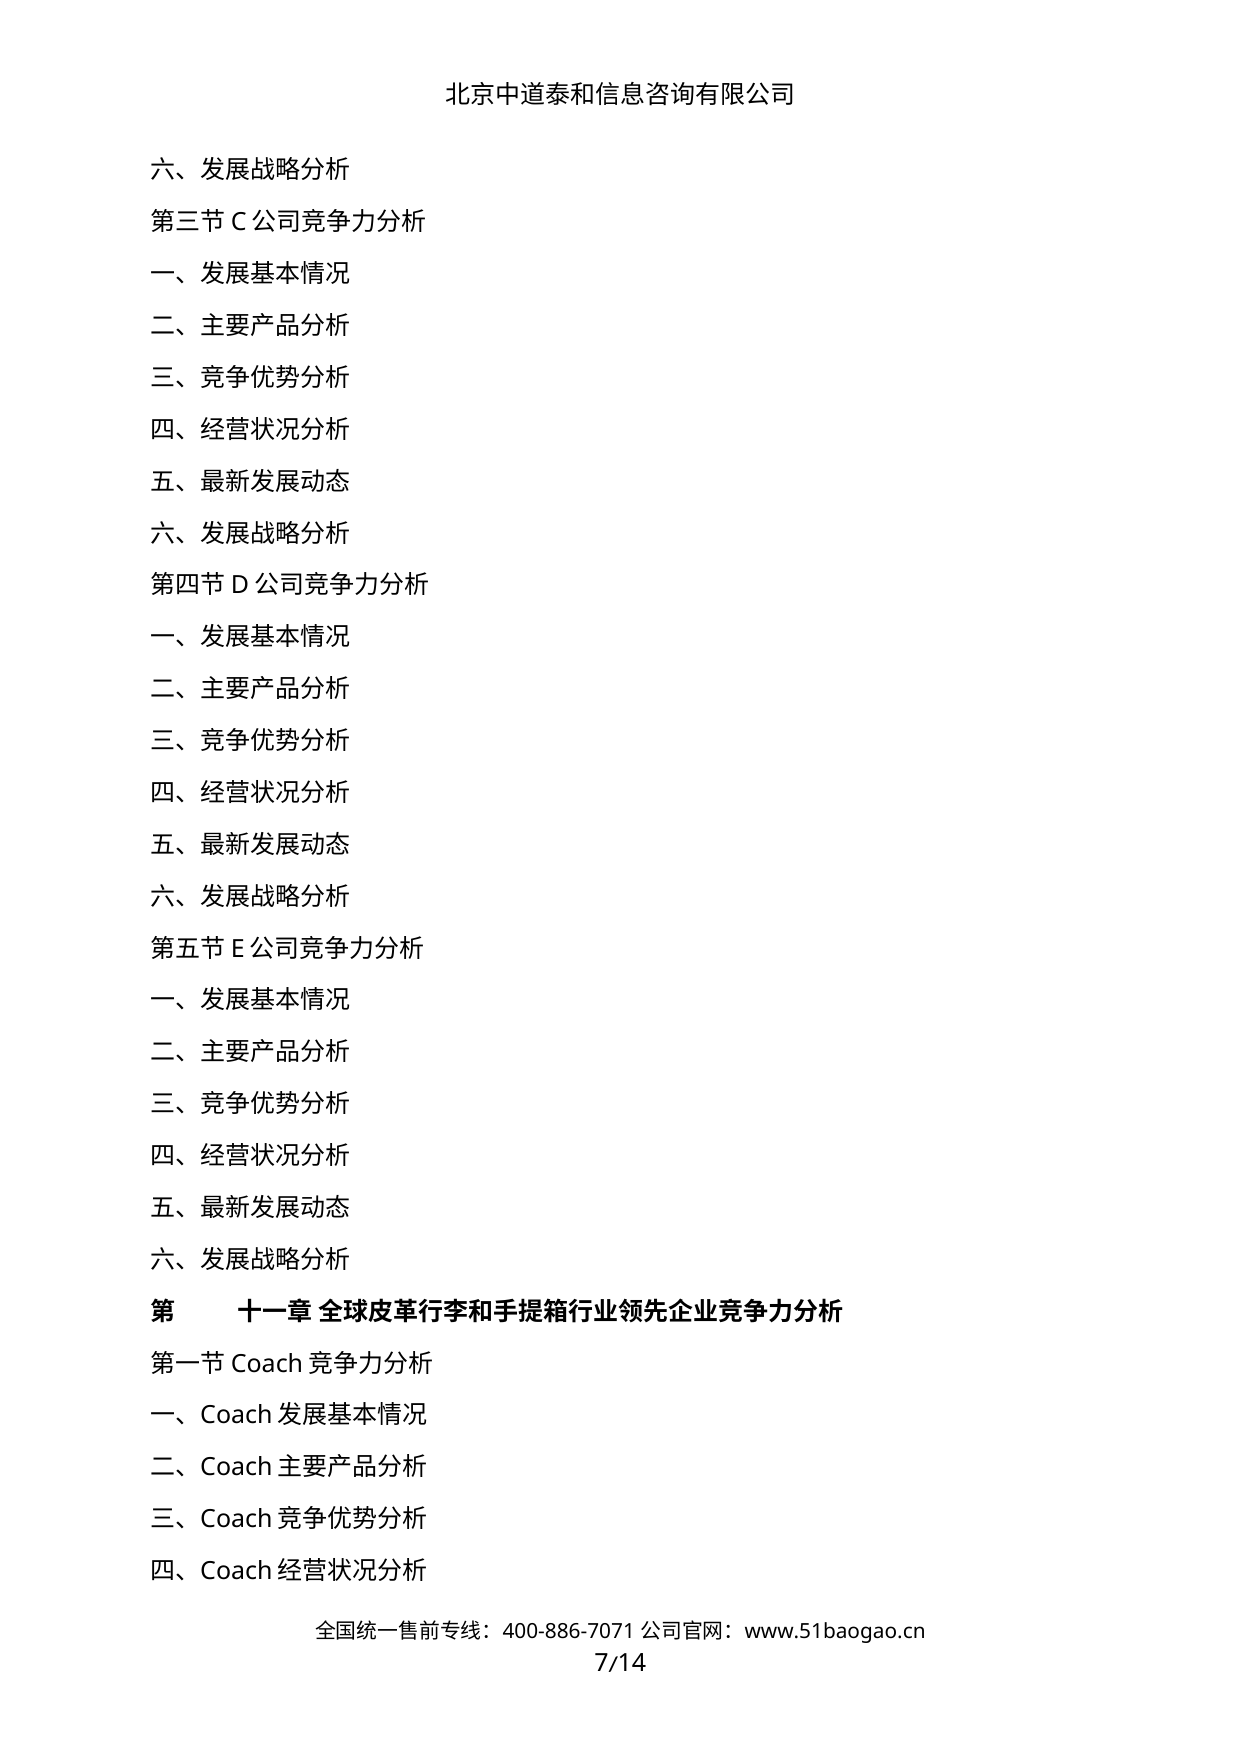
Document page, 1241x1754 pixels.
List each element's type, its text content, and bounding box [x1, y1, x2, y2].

text 五、最新发展动态 [150, 824, 1090, 861]
text 三、竞争优势分析 [150, 357, 1090, 394]
text 三、Coach竞争优势分析 [150, 1499, 1090, 1535]
text 二、主要产品分析 [150, 669, 1090, 705]
text 三、竞争优势分析 [150, 1084, 1090, 1120]
text 四、经营状况分析 [150, 772, 1090, 809]
text 六、发展战略分析 [150, 1239, 1090, 1276]
text 第 十一章 全球皮革行李和手提箱行业领先企业竞争力分析 [150, 1291, 1090, 1327]
text 一、发展基本情况 [150, 254, 1090, 290]
text 一、发展基本情况 [150, 980, 1090, 1016]
text 三、竞争优势分析 [150, 721, 1090, 757]
text 五、最新发展动态 [150, 1187, 1090, 1224]
text 四、经营状况分析 [150, 1136, 1090, 1172]
text 第五节 E公司竞争力分析 [150, 928, 1090, 964]
text 六、发展战略分析 [150, 513, 1090, 549]
text 一、Coach发展基本情况 [150, 1395, 1090, 1431]
text 二、主要产品分析 [150, 1032, 1090, 1068]
text 六、发展战略分析 [150, 150, 1090, 186]
text 第四节 D公司竞争力分析 [150, 565, 1090, 601]
text 六、发展战略分析 [150, 876, 1090, 912]
text 二、主要产品分析 [150, 306, 1090, 342]
text 五、最新发展动态 [150, 461, 1090, 497]
text 一、发展基本情况 [150, 617, 1090, 653]
text 第三节 C公司竞争力分析 [150, 202, 1090, 238]
text 四、Coach经营状况分析 [150, 1551, 1090, 1587]
text 二、Coach主要产品分析 [150, 1447, 1090, 1483]
text 第一节 Coach竞争力分析 [150, 1343, 1090, 1379]
text 四、经营状况分析 [150, 409, 1090, 446]
